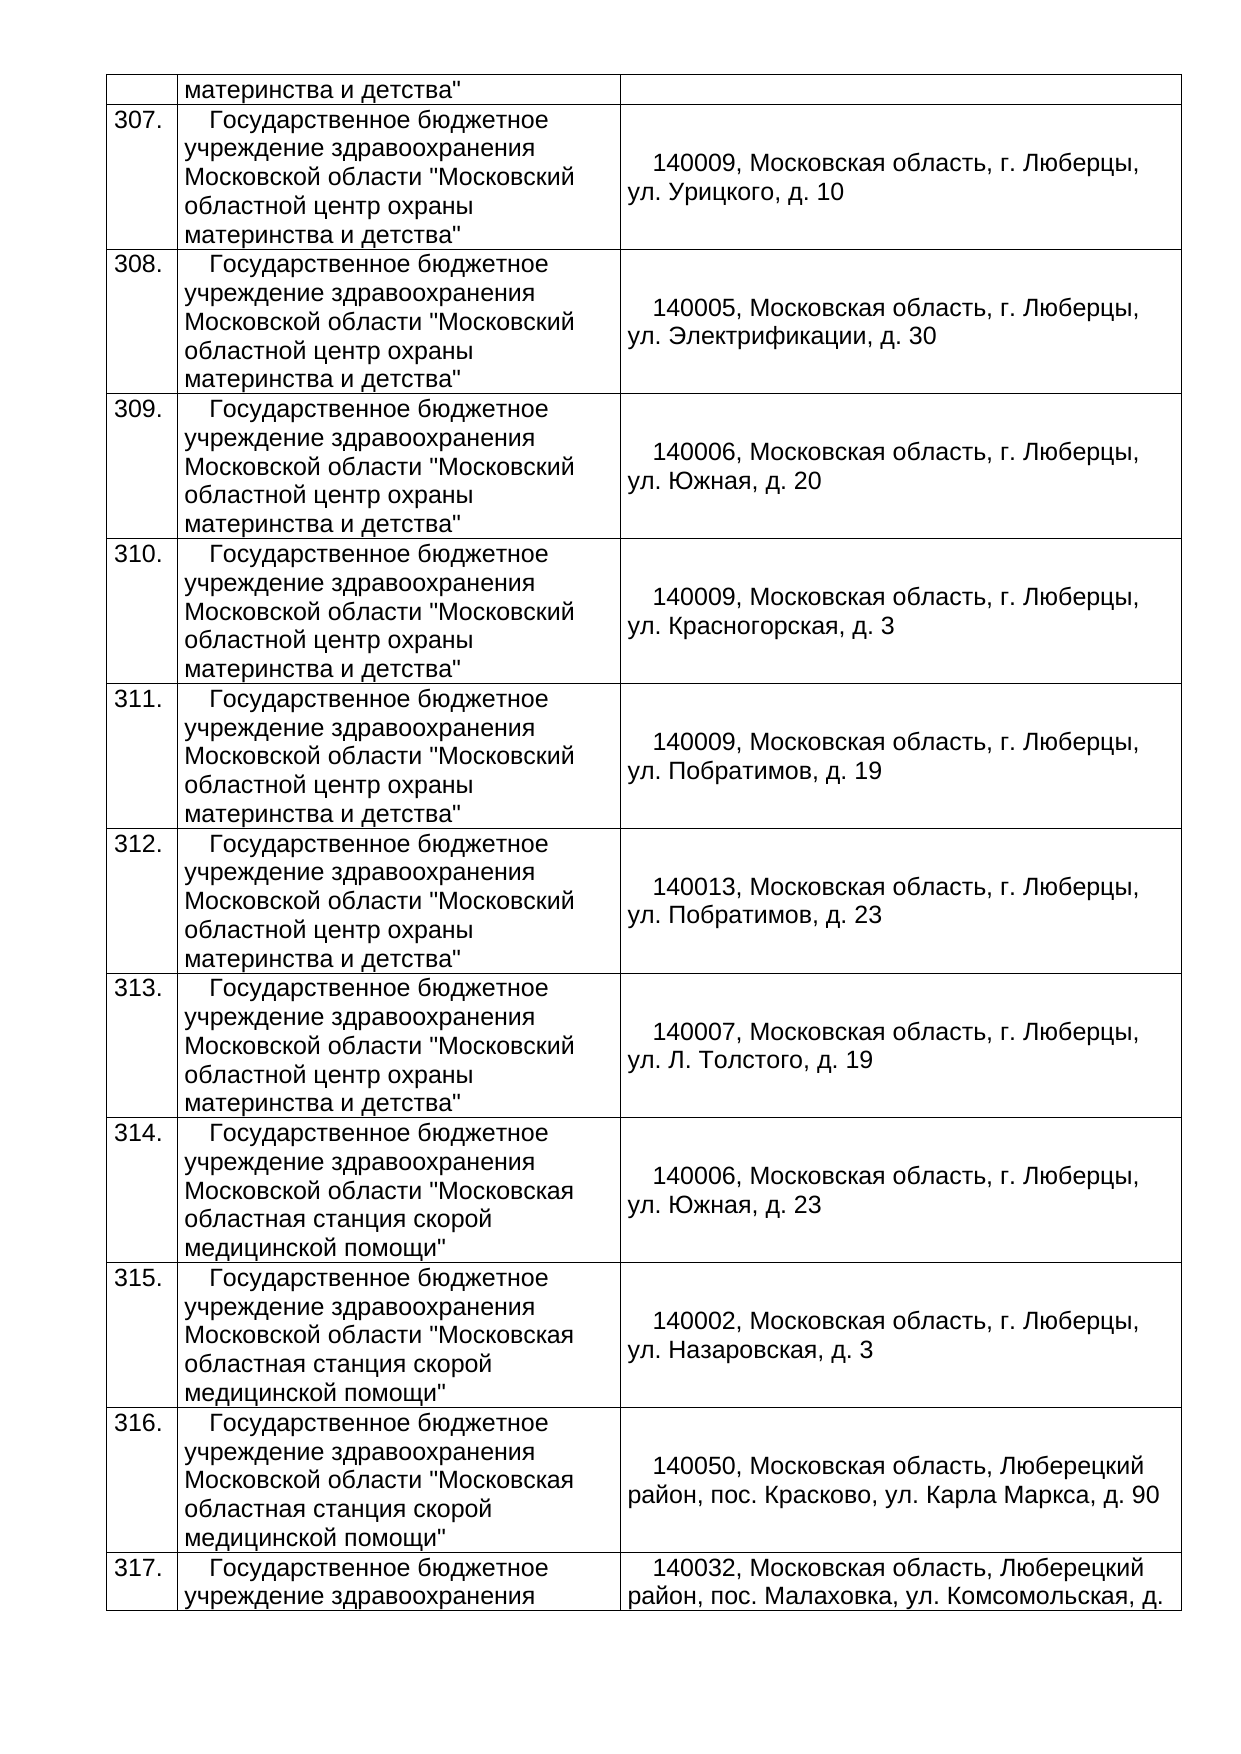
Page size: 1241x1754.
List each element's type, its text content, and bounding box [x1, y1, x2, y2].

table_cell [107, 1408, 177, 1552]
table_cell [178, 105, 620, 248]
table_cell 140006, Московская область, г. Люберцы, ул. Южная, д. 20 [621, 394, 1181, 538]
table_cell Государственное бюджетное учреждение здравоохранения Московской области "Московский областной центр охраны материнства и детства" [178, 829, 620, 972]
table_cell Государственное бюджетное учреждение здравоохранения Московской области "Московский областной центр охраны материнства и детства" [178, 974, 620, 1117]
table_cell [107, 75, 177, 104]
table_cell [107, 829, 177, 972]
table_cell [621, 75, 1181, 104]
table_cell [178, 75, 620, 104]
table_cell 140009, Московская область, г. Люберцы, ул. Урицкого, д. 10 [621, 105, 1181, 248]
table_cell Государственное бюджетное учреждение здравоохранения Московской области "Московский областной центр охраны материнства и детства" [178, 684, 620, 828]
table_cell [107, 105, 177, 248]
table_cell 140006, Московская область, г. Люберцы, ул. Южная, д. 23 [621, 1118, 1181, 1262]
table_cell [178, 1553, 620, 1610]
table_cell [107, 1118, 177, 1262]
table_cell Государственное бюджетное учреждение здравоохранения Московской области "Московский областной центр охраны материнства и детства" [178, 250, 620, 393]
table_cell [107, 250, 177, 393]
table_cell [107, 539, 177, 683]
table_cell [107, 1263, 177, 1407]
table_cell Государственное бюджетное учреждение здравоохранения Московской области "Московская областная станция скорой медицинской помощи" [178, 1408, 620, 1552]
table_cell 140050, Московская область, Люберецкий район, пос. Красково, ул. Карла Маркса, д. 90 [621, 1408, 1181, 1552]
table_cell [107, 684, 177, 828]
table_cell [107, 974, 177, 1117]
table_cell Государственное бюджетное учреждение здравоохранения Московской области "Московская областная станция скорой медицинской помощи" [178, 1118, 620, 1262]
table_cell 140009, Московская область, г. Люберцы, ул. Красногорская, д. 3 [621, 539, 1181, 683]
table_cell Государственное бюджетное учреждение здравоохранения Московской области "Московская областная станция скорой медицинской помощи" [178, 1263, 620, 1407]
table_cell 140013, Московская область, г. Люберцы, ул. Побратимов, д. 23 [621, 829, 1181, 972]
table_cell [621, 1553, 1181, 1610]
table_cell 140007, Московская область, г. Люберцы, ул. Л. Толстого, д. 19 [621, 974, 1181, 1117]
table_cell 140009, Московская область, г. Люберцы, ул. Побратимов, д. 19 [621, 684, 1181, 828]
table_cell 140005, Московская область, г. Люберцы, ул. Электрификации, д. 30 [621, 250, 1181, 393]
table_cell [107, 394, 177, 538]
table_cell Государственное бюджетное учреждение здравоохранения Московской области "Московский областной центр охраны материнства и детства" [178, 539, 620, 683]
table_cell Государственное бюджетное учреждение здравоохранения Московской области "Московский областной центр охраны материнства и детства" [178, 394, 620, 538]
table_cell [107, 1553, 177, 1610]
table_cell 140002, Московская область, г. Люберцы, ул. Назаровская, д. 3 [621, 1263, 1181, 1407]
